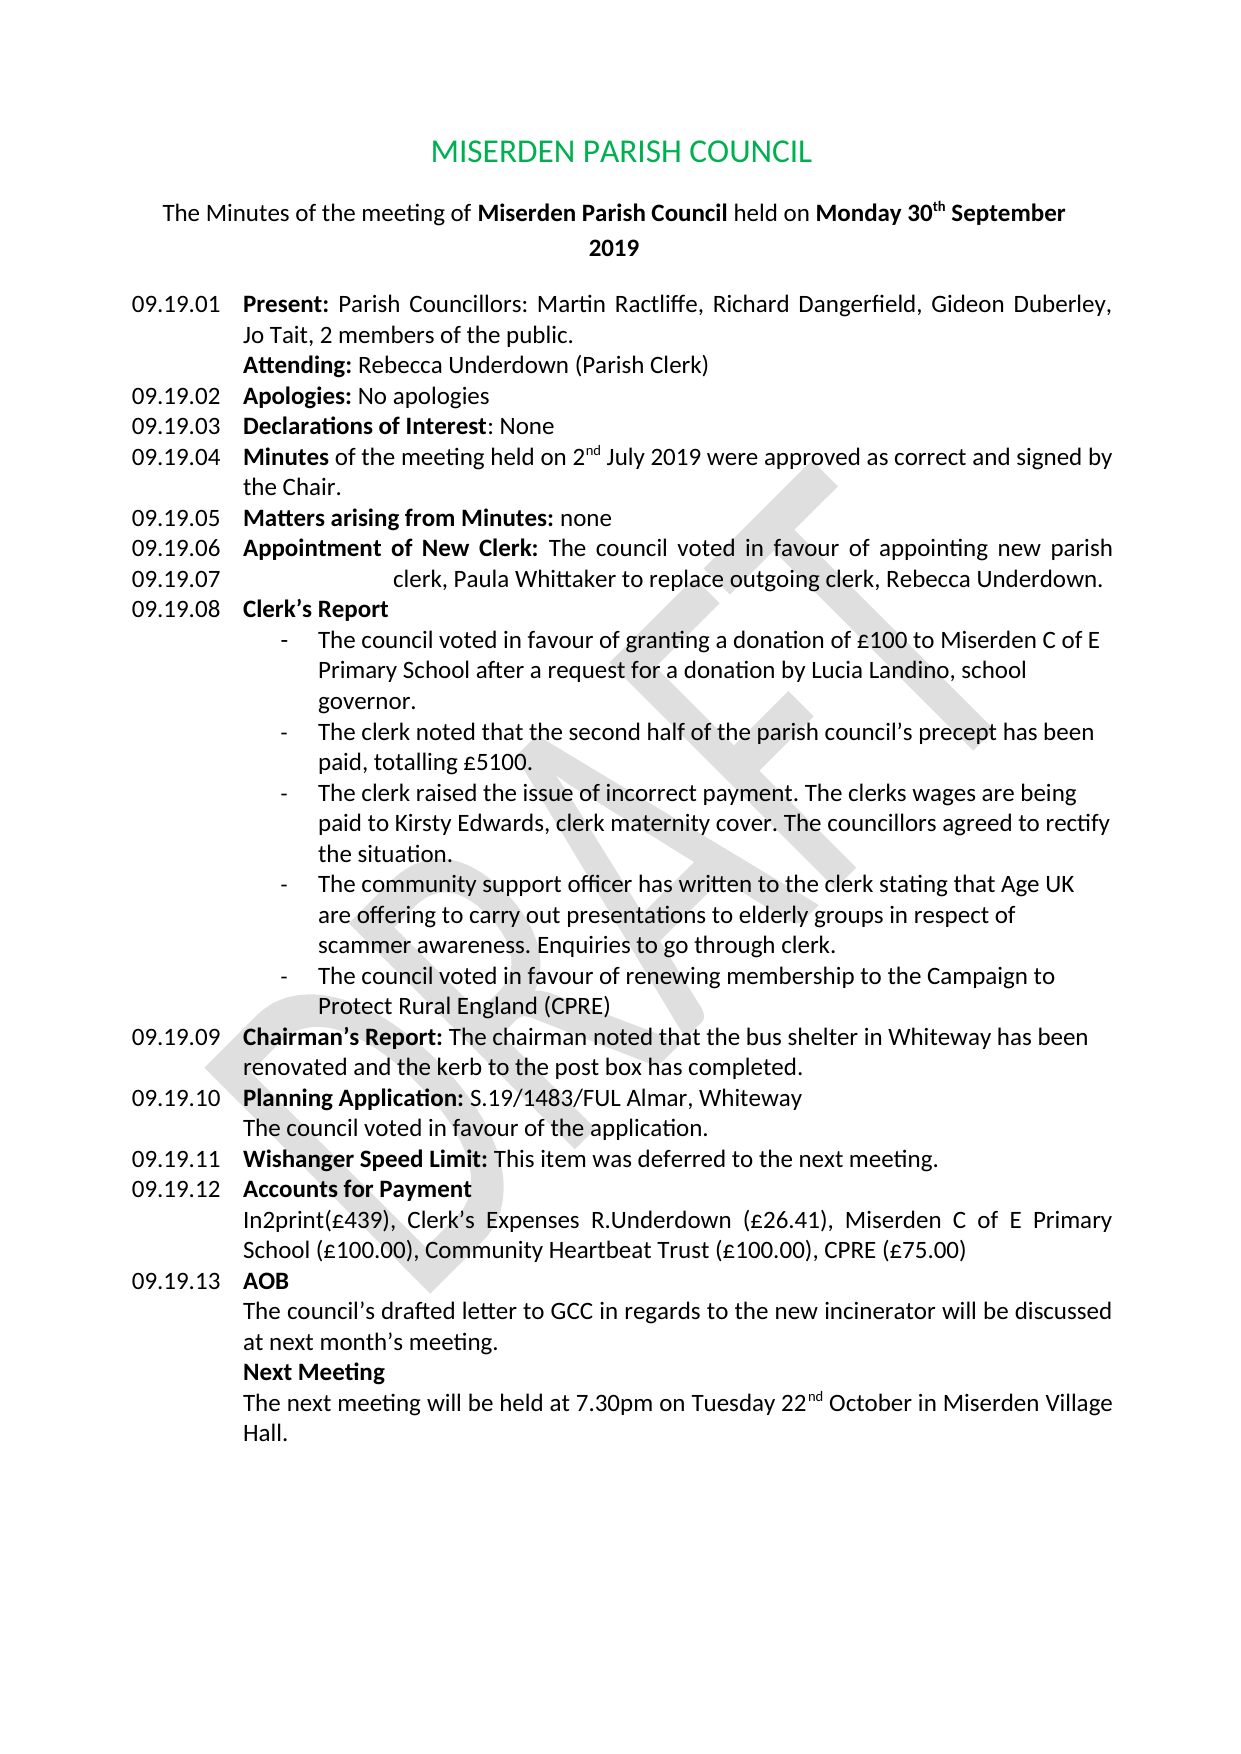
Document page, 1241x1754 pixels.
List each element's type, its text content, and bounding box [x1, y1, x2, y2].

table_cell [232, 1082, 1124, 1601]
table_cell 09.19.03 [120, 410, 232, 441]
table_cell Apologies: No apologies [232, 380, 1124, 410]
table_cell Minutes of the meeting held on 2nd July 2019 were approved as correct and signed by the Chair. Matters arising from Minutes: none Appointment of New Clerk: The council voted in favour of appointing new parish clerk, Paula Whittaker to replace outgoing clerk, Rebecca Underdown. Clerk’s Report The council voted in favour of granting a donation of £100 to Miserden C of E Primary School after a request for a donation by Lucia Landino, school governor. The clerk noted that the second half of the parish council’s precept has been paid, totalling £5100. The clerk raised the issue of incorrect payment. The clerks wages are being paid to Kirsty Edwards, clerk maternity cover. The councillors agreed to rectify the situation. The community support officer has written to the clerk stating that Age UK are offering to carry out presentations to elderly groups in respect of scammer awareness. Enquiries to go through clerk. The council voted in favour of renewing membership to the Campaign to Protect Rural England (CPRE) Chairman’s Report: The chairman noted that the bus shelter in Whiteway has been renovated and the kerb to the post box has completed. [232, 441, 1124, 1082]
text MISERDEN PARISH COUNCIL [150, 130, 1092, 171]
table_cell Declarations of Interest: None [232, 410, 1124, 441]
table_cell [120, 1082, 232, 1601]
table_header Present: Parish Councillors: Martin Ractliffe, Richard Dangerfield, Gideon Duberley, Jo Tait, 2 members of the public. Attending: Rebecca Underdown (Parish Clerk) [232, 288, 1124, 380]
table_cell 09.19.04 09.19.05 09.19.06 09.19.07 09.19.08 09.19.09 [120, 441, 232, 1082]
text The Minutes of the meeting of Miserden Parish Council held on Monday 30th September 2019 [135, 197, 1092, 263]
table_header 09.19.01 [120, 288, 232, 380]
table_cell 09.19.02 [120, 380, 232, 410]
